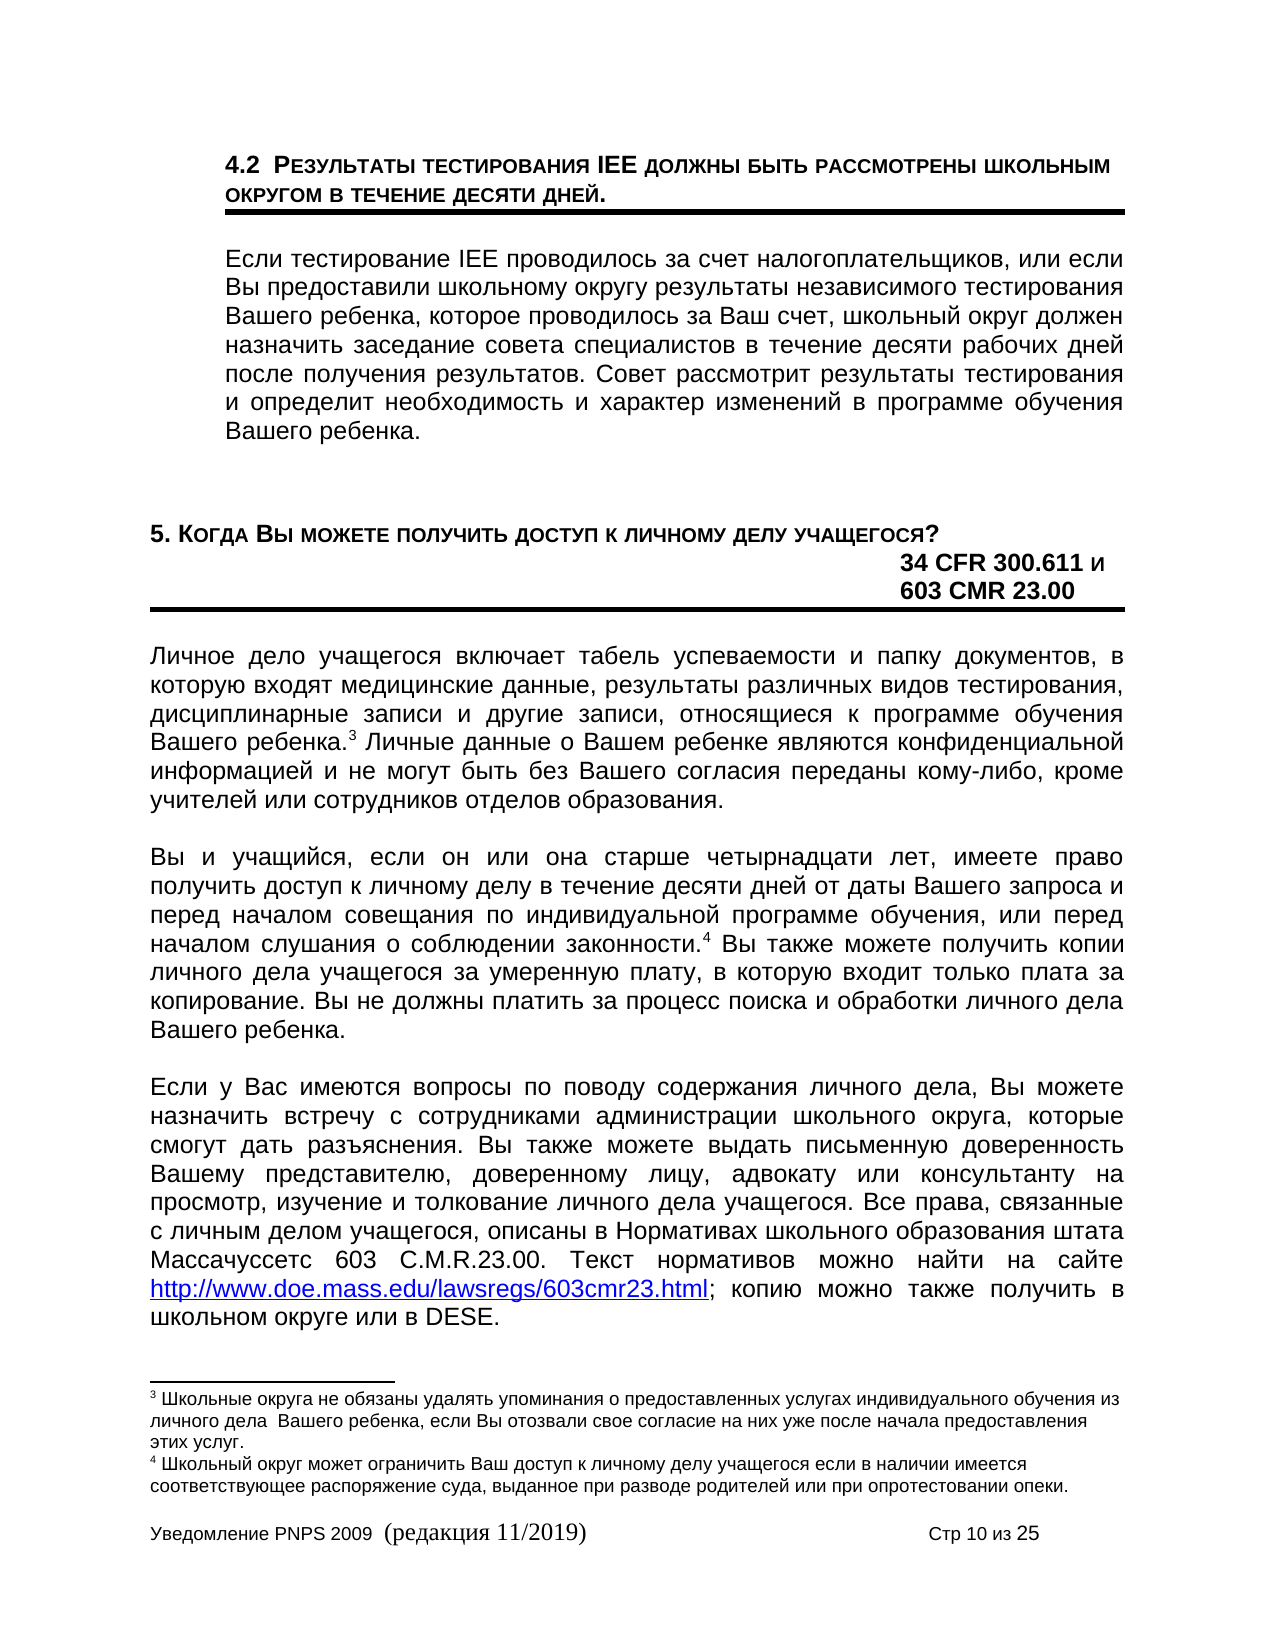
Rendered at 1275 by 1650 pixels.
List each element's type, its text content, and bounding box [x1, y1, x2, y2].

subtitle 4.2 Результаты тестирования IEE должны быть рассмотрены школьным округом в течение десяти дней. [225, 150, 1125, 209]
text Вы и учащийся, если он или она старше четырнадцати лет, имеете право получить доступ к личному делу в течение десяти дней от даты Вашего запроса и перед началом совещания по индивидуальной программе обучения, или перед началом слушания о соблюдении законности. Вы также можете получить копии личного дела учащегося за умеренную плату, в которую входит только плата за копирование. Вы не должны платить за процесс поиска и обработки личного дела Вашего ребенка. [150, 842, 1125, 1043]
text Если у Вас имеются вопросы по поводу содержания личного дела, Вы можете назначить встречу с сотрудниками администрации школьного округа, которые смогут дать разъяснения. Вы также можете выдать письменную доверенность Вашему представителю, доверенному лицу, адвокату или консультанту на просмотр, изучение и толкование личного дела учащегося. Все права, связанные с личным делом учащегося, описаны в Нормативах школьного образования штата Массачуссетс 603 C.M.R.23.00. Текст нормативов можно найти на сайте http://www.doe.mass.edu/lawsregs/603cmr23.html; копию можно также получить в школьном округе или в DESE. [150, 1072, 1125, 1331]
subtitle 5. Когда Вы можете получить доступ к личному делу учащегося? 34 CFR 300.611 и 603 CMR 23.00 [150, 519, 1125, 607]
text Если тестирование IEE проводилось за счет налогоплательщиков, или если Вы предоставили школьному округу результаты независимого тестирования Вашего ребенка, которое проводилось за Ваш счет, школьный округ должен назначить заседание совета специалистов в течение десяти рабочих дней после получения результатов. Совет рассмотрит результаты тестирования и определит необходимость и характер изменений в программе обучения Вашего ребенка. [225, 243, 1125, 445]
text Личное дело учащегося включает табель успеваемости и папку документов, в которую входят медицинские данные, результаты различных видов тестирования, дисциплинарные записи и другие записи, относящиеся к программе обучения Вашего ребенка. Личные данные о Вашем ребенке являются конфиденциальной информацией и не могут быть без Вашего согласия переданы кому-либо, кроме учителей или сотрудников отделов образования. [150, 641, 1125, 813]
